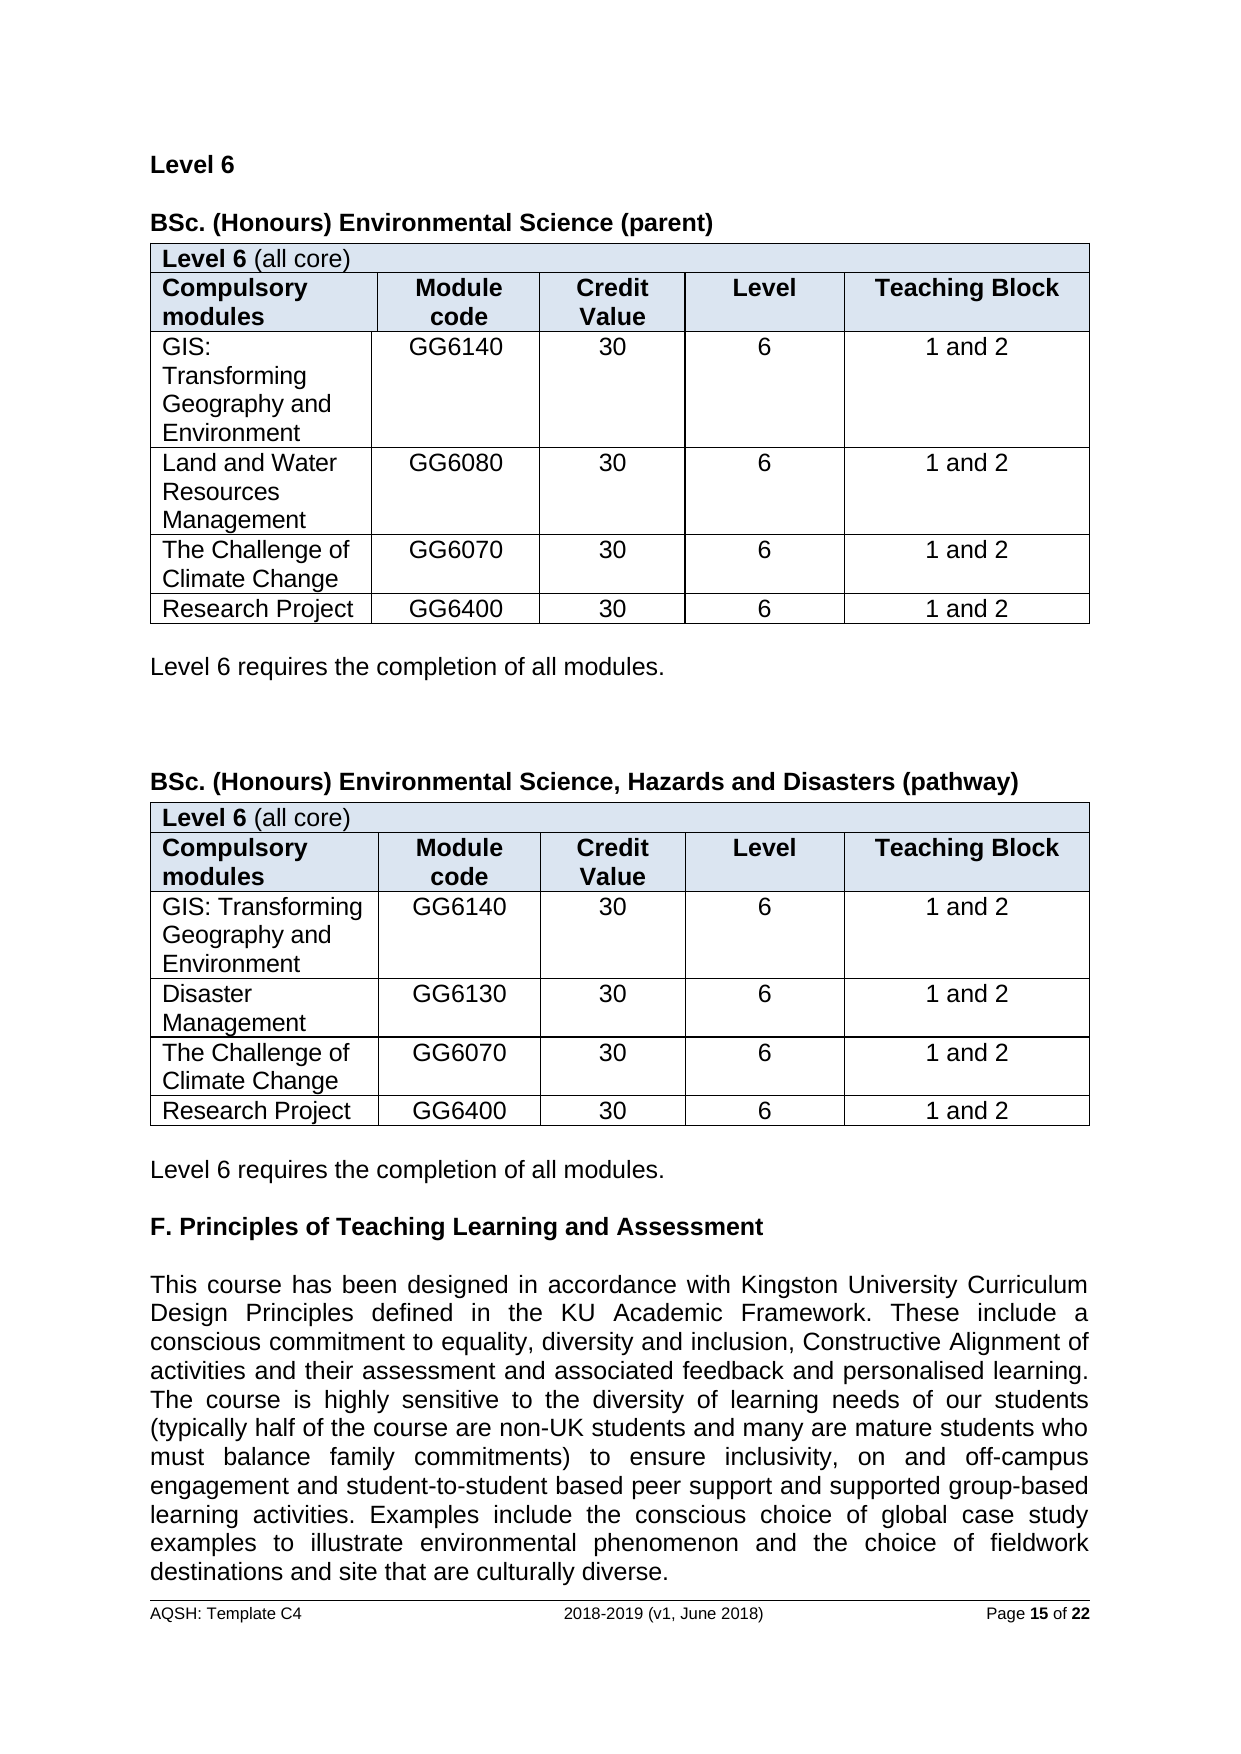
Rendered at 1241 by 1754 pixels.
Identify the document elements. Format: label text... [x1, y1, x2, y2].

table_cell 30 [540, 448, 684, 534]
table_cell 6 [686, 535, 844, 593]
table_cell GG6140 [372, 332, 539, 447]
table_cell GG6400 [372, 594, 539, 622]
table_cell 1 and 2 [845, 535, 1089, 593]
table_header Level 6 (all core) [151, 244, 1089, 272]
table_cell 6 [686, 1096, 844, 1125]
table_cell GG6070 [379, 1038, 540, 1095]
table_cell GIS: Transforming Geography and Environment [151, 892, 378, 978]
table_cell Disaster Management [151, 979, 378, 1036]
table_cell GG6400 [379, 1096, 540, 1125]
table_cell Compulsory modules [151, 273, 377, 331]
table_cell 1 and 2 [845, 979, 1089, 1036]
table_cell The Challenge of Climate Change [151, 535, 371, 593]
table_cell GG6080 [372, 448, 539, 534]
table_cell 30 [540, 332, 684, 447]
table_cell 30 [541, 1038, 685, 1095]
table_cell 1 and 2 [845, 594, 1089, 622]
table_cell 30 [541, 1096, 685, 1125]
table_cell 30 [540, 594, 684, 622]
table_cell 6 [686, 979, 844, 1036]
table_cell Compulsory modules [151, 833, 378, 891]
text This course has been designed in accordance with Kingston University Curriculum Design Principles defined in the KU Academic Framework. These include a conscious commitment to equality, diversity and inclusion, Constructive Alignment of activities and their assessment and associated feedback and personalised learning. The course is highly sensitive to the diversity of learning needs of our students (typically half of the course are non-UK students and many are mature students who must balance family commitments) to ensure inclusivity, on and off-campus engagement and student-to-student based peer support and supported group-based learning activities. Examples include the conscious choice of global case study examples to illustrate environmental phenomenon and the choice of fieldwork destinations and site that are culturally diverse. [150, 1269, 1090, 1586]
table_cell 6 [686, 892, 844, 978]
table_cell Credit Value [540, 273, 684, 331]
table_cell GG6130 [379, 979, 540, 1036]
table_cell Level [686, 833, 844, 891]
table_cell Research Project [151, 594, 371, 622]
table_cell Research Project [151, 1096, 378, 1125]
table_cell Teaching Block [845, 273, 1089, 331]
table_cell 6 [686, 1038, 844, 1095]
text BSc. (Honours) Environmental Science (parent) [150, 207, 1090, 236]
table_cell 1 and 2 [845, 892, 1089, 978]
table_cell The Challenge of Climate Change [151, 1038, 378, 1095]
text Level 6 [150, 150, 1090, 179]
table_cell 1 and 2 [845, 1038, 1089, 1095]
text Level 6 requires the completion of all modules. [150, 652, 1090, 681]
table_cell GG6140 [379, 892, 540, 978]
text BSc. (Honours) Environmental Science, Hazards and Disasters (pathway) [150, 767, 1090, 796]
table_cell 30 [541, 979, 685, 1036]
table_cell 6 [686, 448, 844, 534]
table_cell GIS: Transforming Geography and Environment [151, 332, 371, 447]
table_cell Teaching Block [845, 833, 1089, 891]
table_cell GG6070 [372, 535, 539, 593]
table_cell 1 and 2 [845, 448, 1089, 534]
table_cell Module code [379, 833, 540, 891]
table_cell Credit Value [541, 833, 685, 891]
table_cell 30 [541, 892, 685, 978]
table_header Level 6 (all core) [151, 803, 1089, 832]
table_cell Land and Water Resources Management [151, 448, 371, 534]
text Level 6 requires the completion of all modules. [150, 1154, 1090, 1183]
table_cell 30 [540, 535, 684, 593]
table_cell 6 [686, 594, 844, 622]
text F. Principles of Teaching Learning and Assessment [150, 1212, 1090, 1241]
table_cell 1 and 2 [845, 1096, 1089, 1125]
table_cell Module code [378, 273, 539, 331]
table_cell 1 and 2 [845, 332, 1089, 447]
table_cell Level [686, 273, 844, 331]
table_cell 6 [686, 332, 844, 447]
